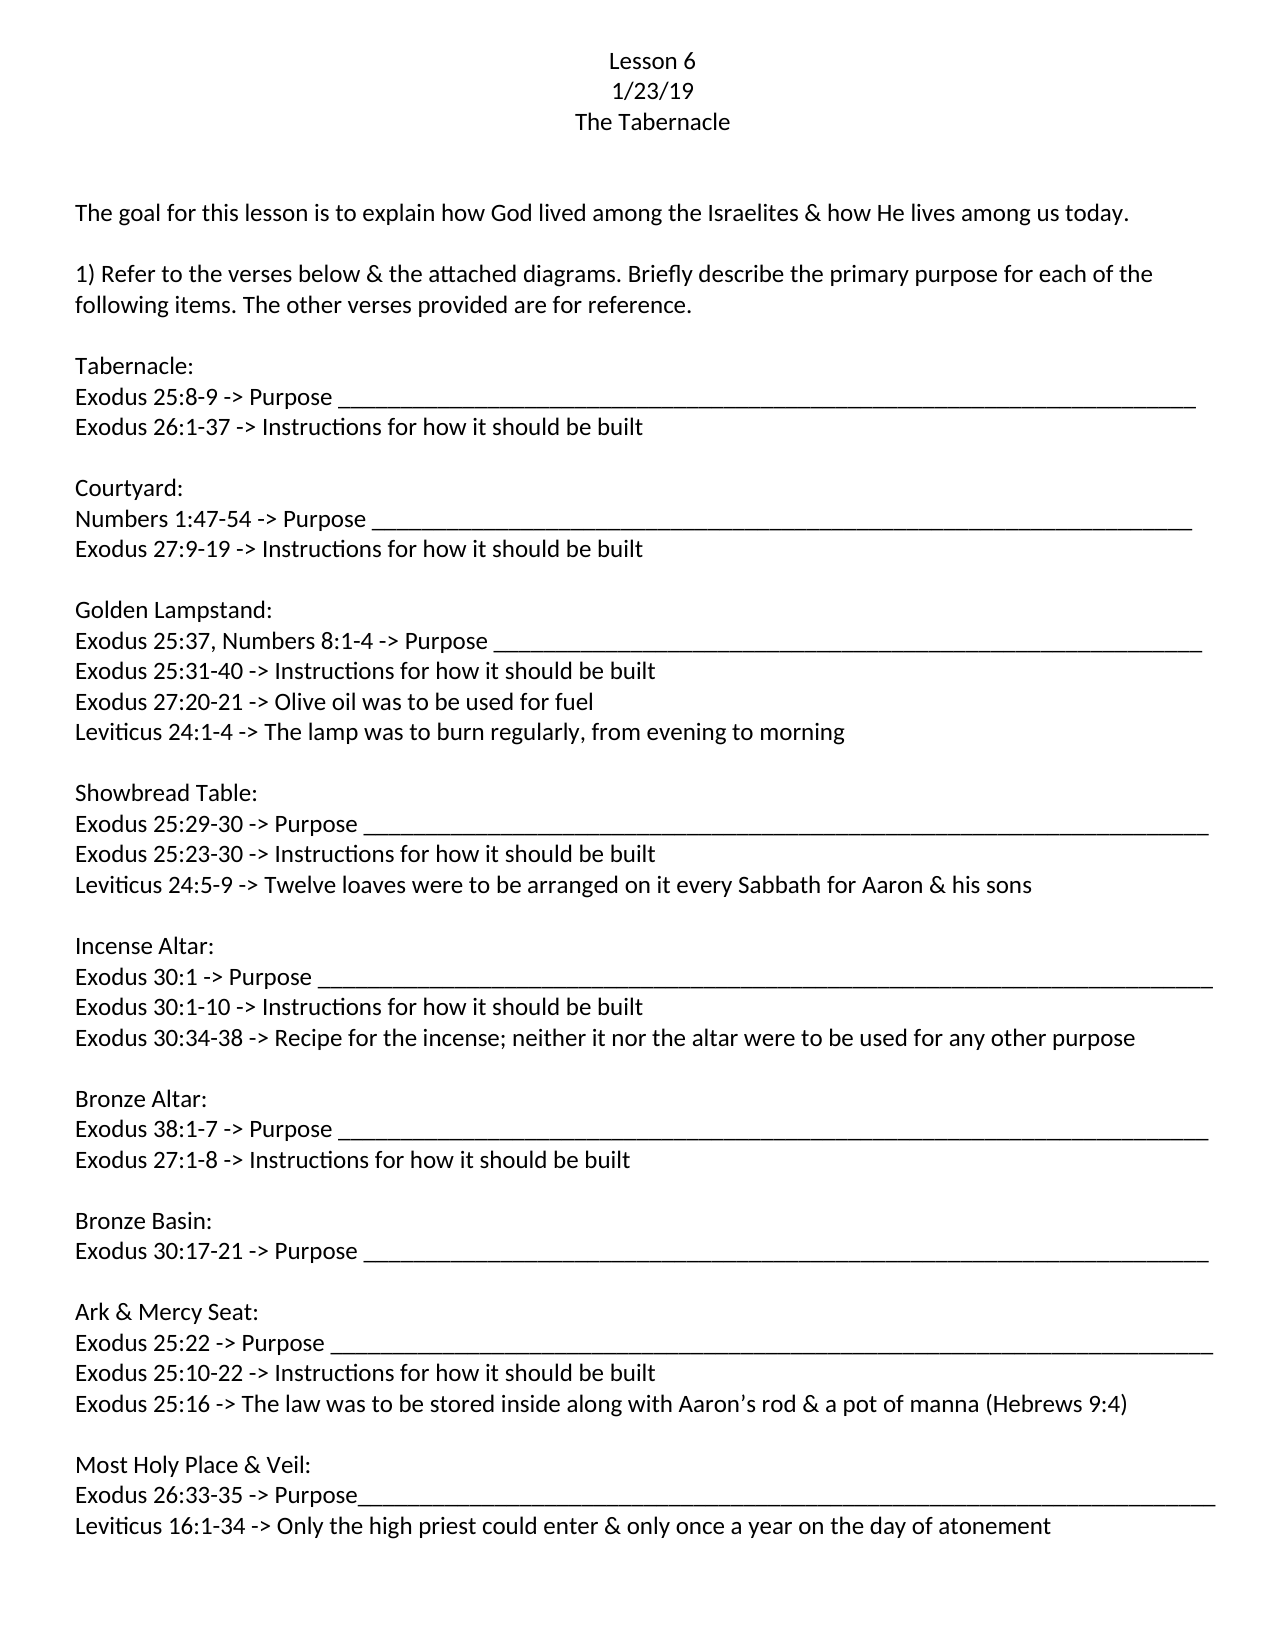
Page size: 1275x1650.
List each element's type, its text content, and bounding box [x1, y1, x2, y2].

text Exodus 26:1-37 -> Instructions for how it should be built [75, 411, 1230, 442]
text Courtyard: [75, 472, 1230, 503]
text Exodus 26:33-35 -> Purpose_____________________________________________________________________ [75, 1479, 1230, 1510]
text Leviticus 24:1-4 -> The lamp was to burn regularly, from evening to morning [75, 716, 1230, 747]
text Exodus 27:1-8 -> Instructions for how it should be built [75, 1144, 1230, 1174]
text Exodus 30:34-38 -> Recipe for the incense; neither it nor the altar were to be used for any other purpose [75, 1022, 1230, 1052]
text Exodus 27:9-19 -> Instructions for how it should be built [75, 533, 1230, 564]
text Exodus 30:1-10 -> Instructions for how it should be built [75, 991, 1230, 1022]
text Exodus 25:22 -> Purpose _______________________________________________________________________ [75, 1327, 1230, 1357]
text Exodus 38:1-7 -> Purpose ______________________________________________________________________ [75, 1113, 1230, 1144]
text Lesson 6 [75, 45, 1230, 76]
text Exodus 25:37, Numbers 8:1-4 -> Purpose _________________________________________________________ [75, 625, 1230, 655]
text 1) Refer to the verses below & the attached diagrams. Briefly describe the primary purpose for each of the following items. The other verses provided are for reference. [75, 259, 1230, 320]
text Exodus 25:29-30 -> Purpose ____________________________________________________________________ [75, 808, 1230, 838]
text Numbers 1:47-54 -> Purpose __________________________________________________________________ [75, 503, 1230, 533]
text Leviticus 24:5-9 -> Twelve loaves were to be arranged on it every Sabbath for Aaron & his sons [75, 869, 1230, 899]
text Exodus 25:10-22 -> Instructions for how it should be built [75, 1357, 1230, 1388]
text The goal for this lesson is to explain how God lived among the Israelites & how He lives among us today. [75, 198, 1230, 228]
text Exodus 25:16 -> The law was to be stored inside along with Aaron’s rod & a pot of manna (Hebrews 9:4) [75, 1388, 1230, 1418]
text Exodus 27:20-21 -> Olive oil was to be used for fuel [75, 686, 1230, 716]
text Exodus 30:1 -> Purpose ________________________________________________________________________ [75, 961, 1230, 991]
text Golden Lampstand: [75, 594, 1230, 625]
text Most Holy Place & Veil: [75, 1449, 1230, 1479]
text Incense Altar: [75, 930, 1230, 961]
text 1/23/19 [75, 76, 1230, 106]
text Bronze Basin: [75, 1205, 1230, 1235]
text Bronze Altar: [75, 1083, 1230, 1113]
text Ark & Mercy Seat: [75, 1296, 1230, 1327]
text Exodus 25:8-9 -> Purpose _____________________________________________________________________ [75, 381, 1230, 411]
text Leviticus 16:1-34 -> Only the high priest could enter & only once a year on the day of atonement [75, 1510, 1230, 1541]
text Showbread Table: [75, 777, 1230, 808]
text Exodus 25:31-40 -> Instructions for how it should be built [75, 655, 1230, 686]
text The Tabernacle [75, 106, 1230, 137]
text Exodus 25:23-30 -> Instructions for how it should be built [75, 838, 1230, 869]
text Tabernacle: [75, 350, 1230, 381]
text Exodus 30:17-21 -> Purpose ____________________________________________________________________ [75, 1235, 1230, 1266]
